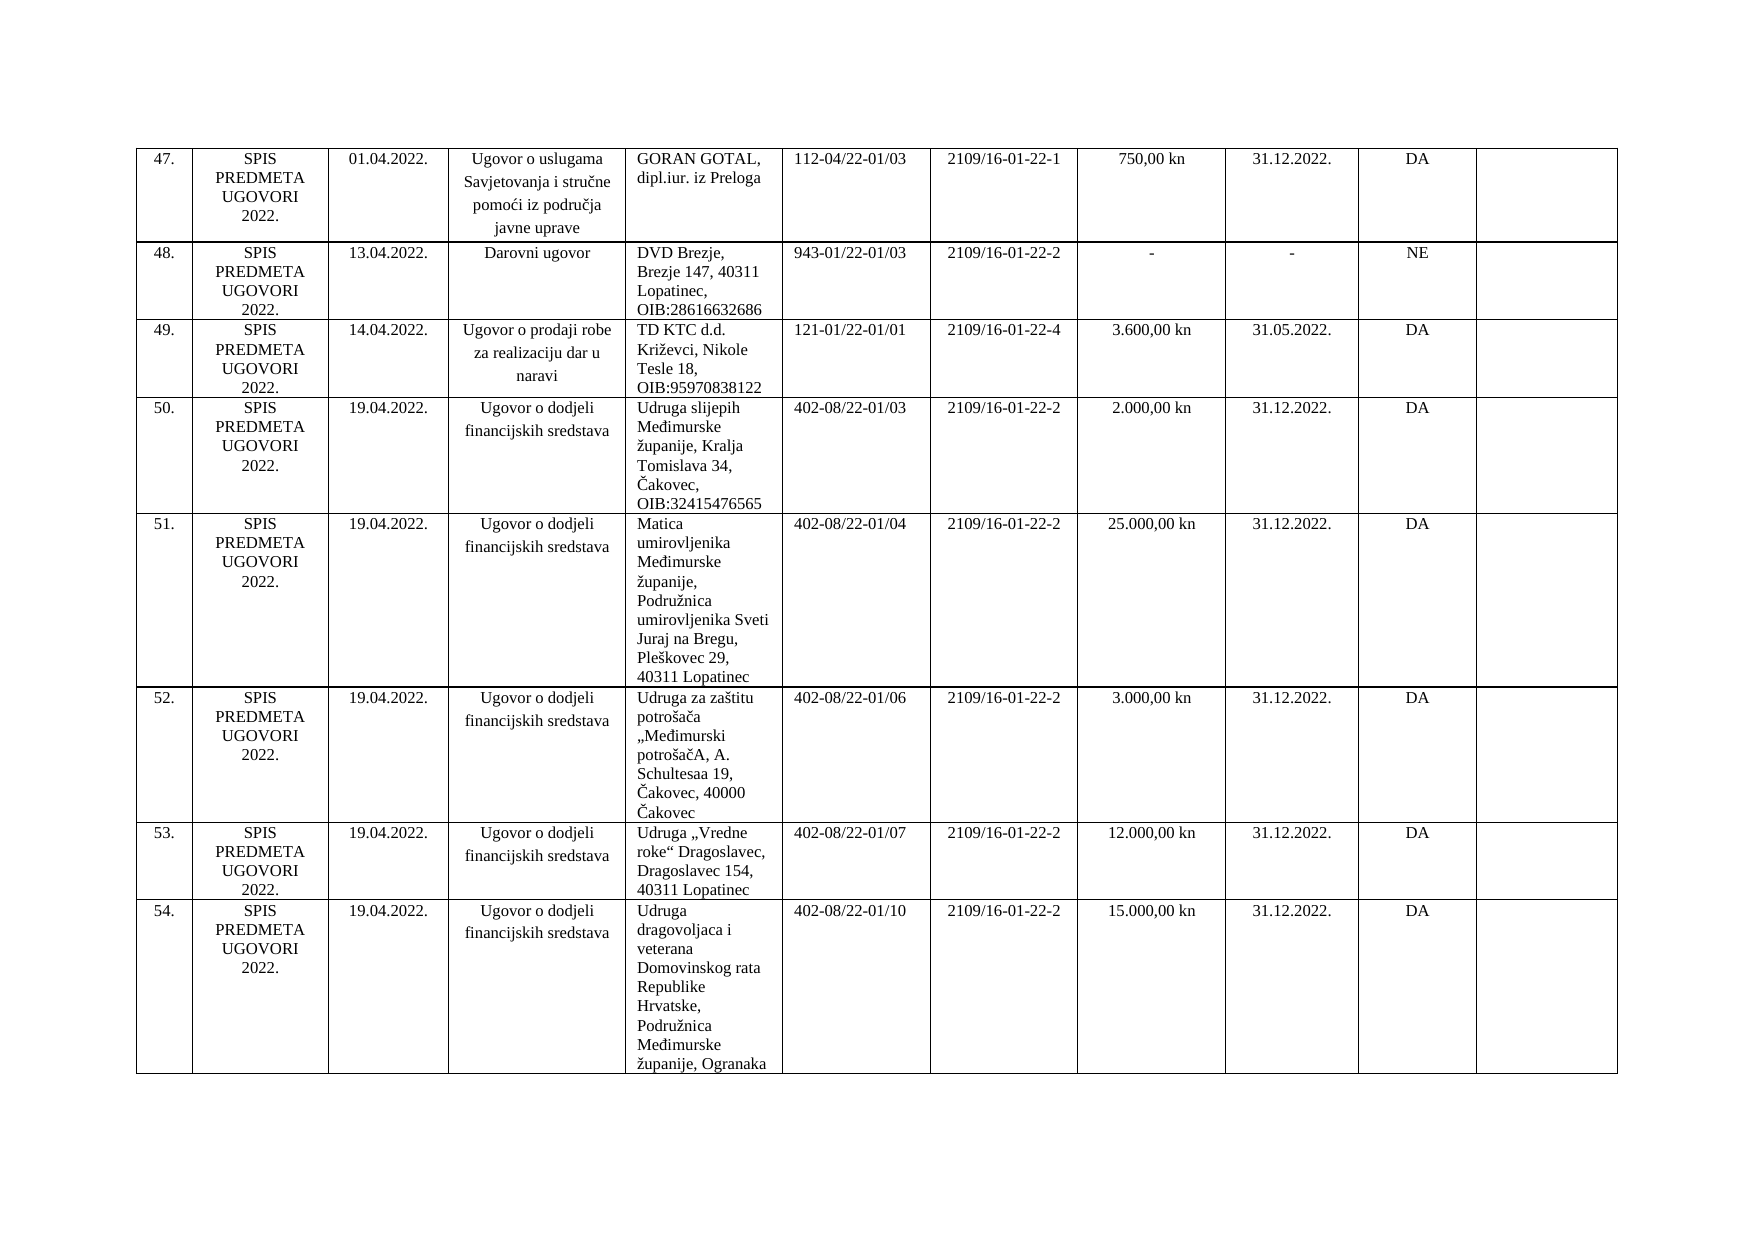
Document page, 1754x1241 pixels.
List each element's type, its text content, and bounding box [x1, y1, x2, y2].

table_cell 2109/16-01-22-4 [931, 320, 1077, 397]
table_cell Udruga „Vredne roke“ Dragoslavec, Dragoslavec 154, 40311 Lopatinec [626, 823, 782, 899]
table_cell NE [1359, 243, 1476, 319]
table_cell 31.12.2022. [1226, 900, 1358, 1073]
table_cell SPIS PREDMETA UGOVORI 2022. [193, 320, 328, 397]
table_cell 2109/16-01-22-2 [931, 243, 1077, 319]
table_cell 402-08/22-01/04 [783, 514, 930, 686]
table_cell 2109/16-01-22-2 [931, 688, 1077, 822]
table_cell 54. [137, 900, 192, 1073]
table_cell [1477, 149, 1617, 241]
table_cell 12.000,00 kn [1078, 823, 1225, 899]
table_cell 19.04.2022. [329, 900, 448, 1073]
table_cell [1477, 243, 1617, 319]
table_cell Matica umirovljenika Međimurske županije, Podružnica umirovljenika Sveti Juraj na Bregu, Pleškovec 29, 40311 Lopatinec [626, 514, 782, 686]
table_cell DVD Brezje, Brezje 147, 40311 Lopatinec, OIB:28616632686 [626, 243, 782, 319]
table_cell 2109/16-01-22-2 [931, 823, 1077, 899]
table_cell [193, 900, 328, 1073]
table_cell 112-04/22-01/03 [783, 149, 930, 241]
table_cell DA [1359, 823, 1476, 899]
table_cell DA [1359, 900, 1476, 1073]
table_cell GORAN GOTAL, dipl.iur. iz Preloga [626, 149, 782, 241]
table_cell DA [1359, 688, 1476, 822]
table_cell 01.04.2022. [329, 149, 448, 241]
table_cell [626, 900, 782, 1073]
table_cell 31.12.2022. [1226, 149, 1358, 241]
table_cell 14.04.2022. [329, 320, 448, 397]
table_cell Ugovor o dodjeli financijskih sredstava [449, 514, 625, 686]
table_cell 19.04.2022. [329, 823, 448, 899]
table_cell 25.000,00 kn [1078, 514, 1225, 686]
table_cell Ugovor o dodjeli financijskih sredstava [449, 823, 625, 899]
table_cell - [1226, 243, 1358, 319]
table_cell SPIS PREDMETA UGOVORI 2022. [193, 398, 328, 513]
table_cell DA [1359, 514, 1476, 686]
table_cell Ugovor o prodaji robe za realizaciju dar u naravi [449, 320, 625, 397]
table_cell 31.12.2022. [1226, 688, 1358, 822]
table_cell 3.000,00 kn [1078, 688, 1225, 822]
table_cell 19.04.2022. [329, 688, 448, 822]
table_cell Udruga za zaštitu potrošača „Međimurski potrošačA, A. Schultesaa 19, Čakovec, 40000 Čakovec [626, 688, 782, 822]
table_cell 2109/16-01-22-1 [931, 149, 1077, 241]
table_cell 31.12.2022. [1226, 823, 1358, 899]
table_cell Darovni ugovor [449, 243, 625, 319]
table_cell 2109/16-01-22-2 [931, 514, 1077, 686]
table_cell 402-08/22-01/07 [783, 823, 930, 899]
table_cell [1477, 688, 1617, 822]
table_cell SPIS PREDMETA UGOVORI 2022. [193, 514, 328, 686]
table_cell 15.000,00 kn [1078, 900, 1225, 1073]
table_cell 2109/16-01-22-2 [931, 900, 1077, 1073]
table_cell 31.05.2022. [1226, 320, 1358, 397]
table_cell 2109/16-01-22-2 [931, 398, 1077, 513]
table_cell 402-08/22-01/10 [783, 900, 930, 1073]
table_cell SPIS PREDMETA UGOVORI 2022. [193, 243, 328, 319]
table_cell [1477, 823, 1617, 899]
table_cell 47. [137, 149, 192, 241]
table_cell Ugovor o dodjeli financijskih sredstava [449, 398, 625, 513]
table_cell 31.12.2022. [1226, 398, 1358, 513]
table_cell SPIS PREDMETA UGOVORI 2022. [193, 688, 328, 822]
table_cell TD KTC d.d. Križevci, Nikole Tesle 18, OIB:95970838122 [626, 320, 782, 397]
table_cell - [1078, 243, 1225, 319]
table_cell 13.04.2022. [329, 243, 448, 319]
table_cell DA [1359, 149, 1476, 241]
table_cell 19.04.2022. [329, 514, 448, 686]
table_cell 3.600,00 kn [1078, 320, 1225, 397]
table_cell 48. [137, 243, 192, 319]
table_cell DA [1359, 320, 1476, 397]
table_cell 19.04.2022. [329, 398, 448, 513]
table_cell 31.12.2022. [1226, 514, 1358, 686]
table_cell 53. [137, 823, 192, 899]
table_cell SPIS PREDMETA UGOVORI 2022. [193, 823, 328, 899]
table_cell 51. [137, 514, 192, 686]
table_cell DA [1359, 398, 1476, 513]
table_cell Ugovor o dodjeli financijskih sredstava [449, 688, 625, 822]
table_cell 402-08/22-01/06 [783, 688, 930, 822]
table_cell [1477, 320, 1617, 397]
table_cell [1477, 514, 1617, 686]
table_cell 121-01/22-01/01 [783, 320, 930, 397]
table_cell 750,00 kn [1078, 149, 1225, 241]
table_cell Ugovor o uslugama Savjetovanja i stručne pomoći iz područja javne uprave [449, 149, 625, 241]
table_cell [1477, 398, 1617, 513]
table_cell 2.000,00 kn [1078, 398, 1225, 513]
table_cell Udruga slijepih Međimurske županije, Kralja Tomislava 34, Čakovec, OIB:32415476565 [626, 398, 782, 513]
table_cell [1477, 900, 1617, 1073]
table_cell 943-01/22-01/03 [783, 243, 930, 319]
table_cell 50. [137, 398, 192, 513]
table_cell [449, 900, 625, 1073]
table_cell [193, 149, 328, 241]
table_cell 402-08/22-01/03 [783, 398, 930, 513]
table_cell 52. [137, 688, 192, 822]
table_cell 49. [137, 320, 192, 397]
